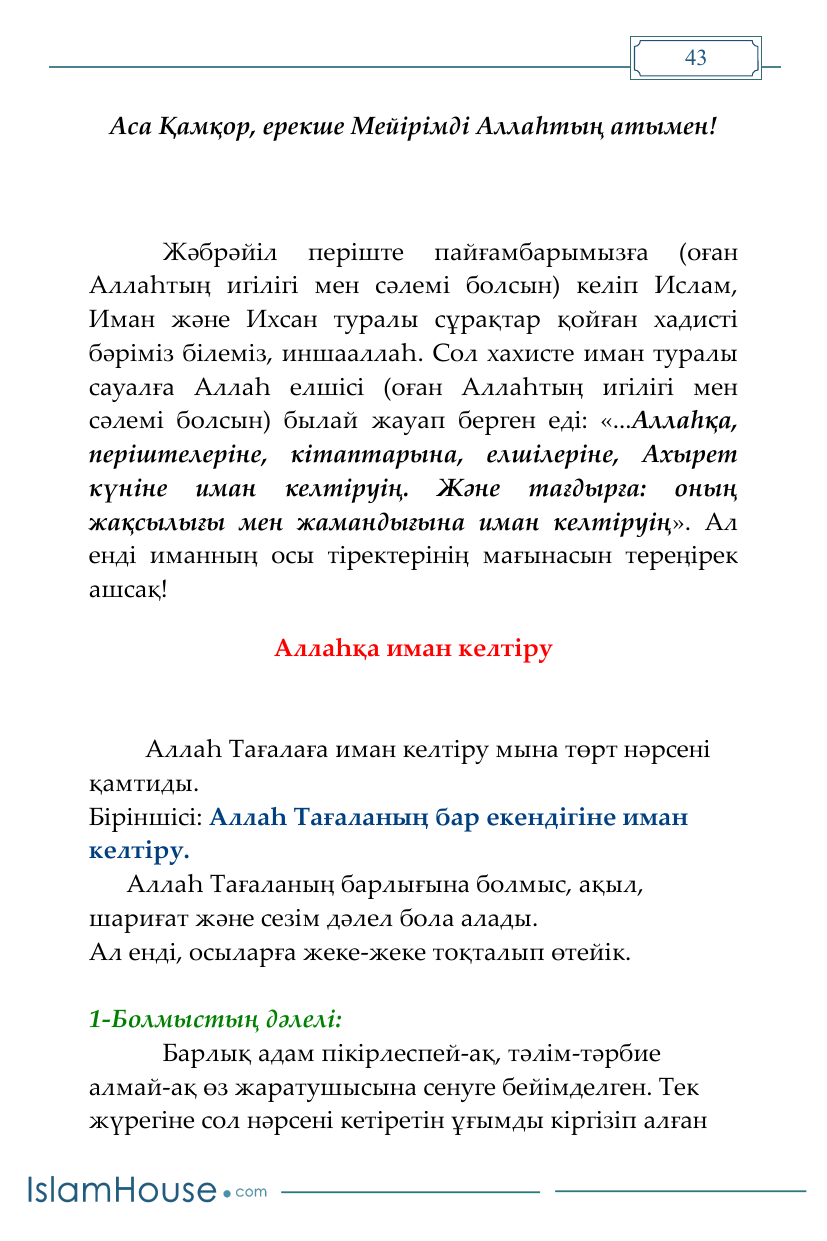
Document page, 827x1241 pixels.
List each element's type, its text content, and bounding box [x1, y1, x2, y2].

text Аллаһқа иман келтіру [89, 629, 738, 663]
picture [20, 1171, 541, 1209]
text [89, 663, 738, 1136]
text Жәбрәйіл періште пайғамбарымызға (оған Аллаһтың игілігі мен сәлемі болсын) келіп Ислам, Иман және Ихсан туралы сұрақтар қойған хадисті бәріміз білеміз, иншааллаһ. Сол хахисте иман туралы сауалға Аллаһ елшісі (оған Аллаһтың игілігі мен сәлемі болсын) былай жауап берген еді: «...Аллаһқа, періштелеріне, кітаптарына, елшілеріне, Ахырет күніне иман келтіруің. Және тағдырға: оның жақсылығы мен жамандығына иман келтіруің». Ал енді иманның осы тіректерінің мағынасын тереңірек ашсақ! [89, 233, 738, 604]
picture [548, 1170, 807, 1208]
text Аса Қамқор, ерекше Мейірімді Аллаһтың атымен! [89, 107, 738, 141]
